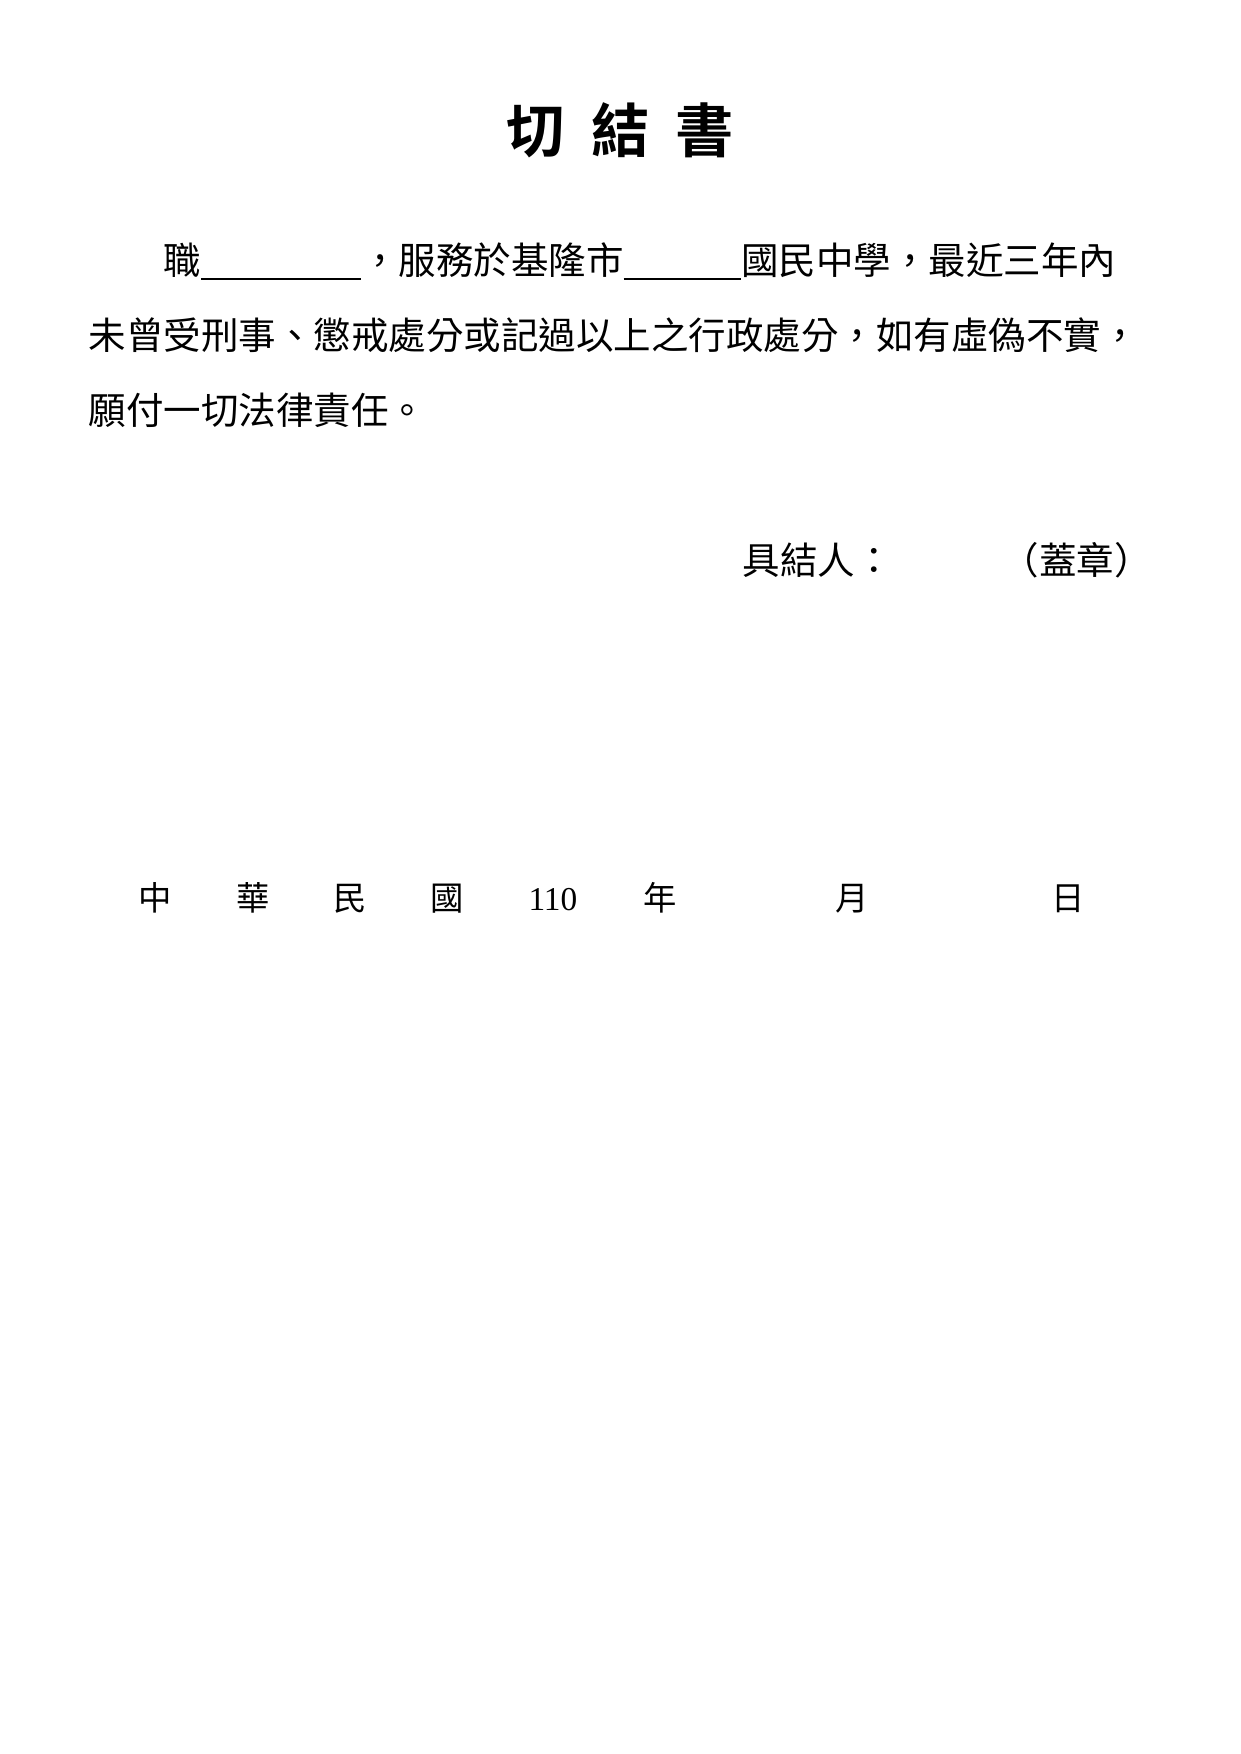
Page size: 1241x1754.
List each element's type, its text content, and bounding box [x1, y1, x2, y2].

text 中 華 民 國 110 年 月 日 [139, 858, 1086, 933]
text 職 ，服務於基隆市 國民中學，最近三年內未曾受刑事、懲戒處分或記過以上之行政處分，如有虛偽不實，願付一切法律責任。 [89, 221, 1152, 446]
text 具結人： （蓋章） [89, 521, 1152, 596]
text 切 結 書 [89, 71, 1152, 183]
